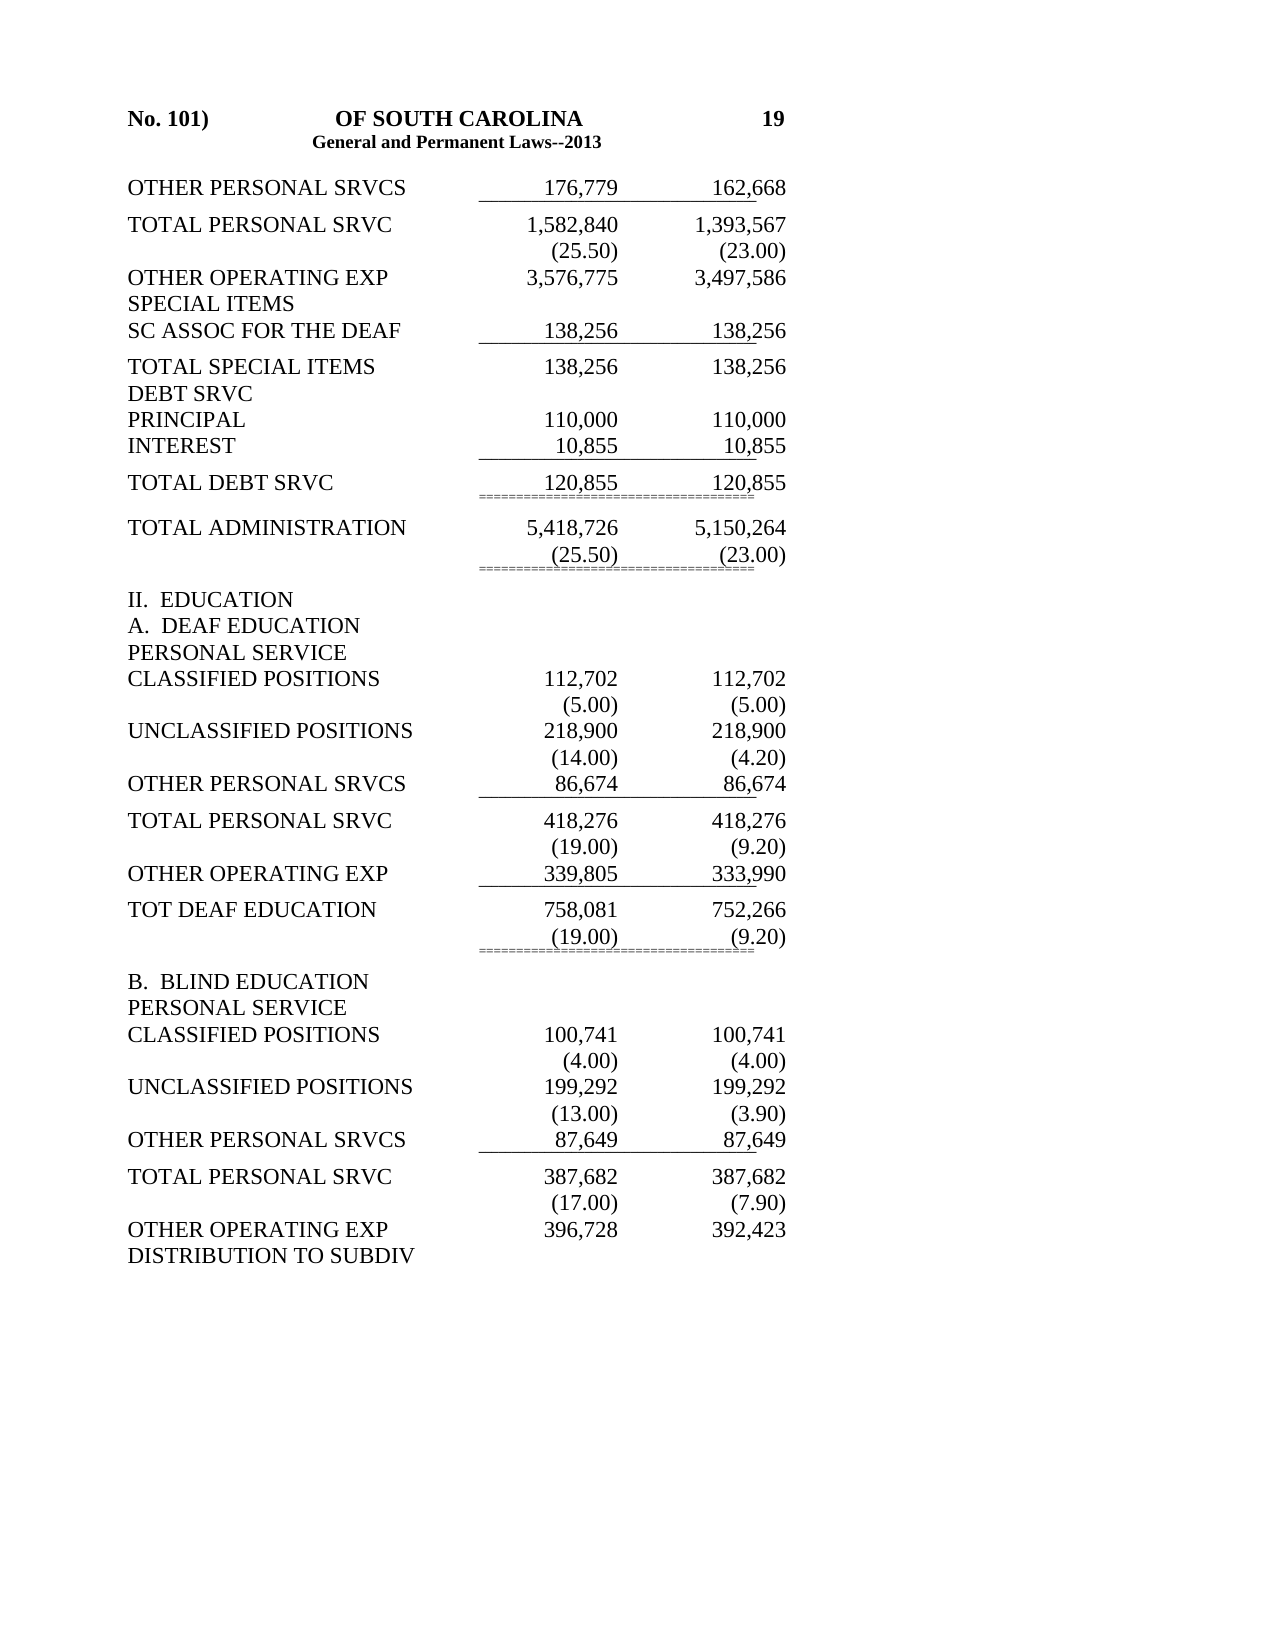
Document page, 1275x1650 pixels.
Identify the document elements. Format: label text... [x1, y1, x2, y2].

text OTHER PERSONAL SRVCS 86,674 86,674 [127, 770, 786, 797]
text CLASSIFIED POSITIONS 112,702 112,702 [127, 665, 786, 691]
text DISTRIBUTION TO SUBDIV [127, 1242, 786, 1268]
text (17.00) (7.90) [127, 1189, 786, 1216]
text (25.50) (23.00) [127, 238, 786, 264]
text (25.50) (23.00) [127, 541, 786, 567]
text TOTAL PERSONAL SRVC 418,276 418,276 [127, 807, 786, 833]
text SC ASSOC FOR THE DEAF 138,256 138,256 [127, 317, 786, 343]
text TOTAL PERSONAL SRVC 387,682 387,682 [127, 1163, 786, 1189]
text TOT DEAF EDUCATION 758,081 752,266 [127, 897, 786, 923]
text A. DEAF EDUCATION [127, 612, 786, 638]
text OTHER PERSONAL SRVCS 176,779 162,668 [127, 174, 786, 201]
text B. BLIND EDUCATION [127, 968, 786, 994]
text TOTAL SPECIAL ITEMS 138,256 138,256 [127, 353, 786, 380]
text PRINCIPAL 110,000 110,000 [127, 406, 786, 432]
text (19.00) (9.20) [127, 923, 786, 949]
text ===================================== [127, 949, 786, 968]
text (5.00) (5.00) [127, 691, 786, 718]
text OTHER OPERATING EXP 3,576,775 3,497,586 [127, 264, 786, 290]
text (14.00) (4.20) [127, 744, 786, 770]
text UNCLASSIFIED POSITIONS 199,292 199,292 [127, 1073, 786, 1100]
text UNCLASSIFIED POSITIONS 218,900 218,900 [127, 718, 786, 744]
text OTHER OPERATING EXP 396,728 392,423 [127, 1216, 786, 1242]
text PERSONAL SERVICE [127, 994, 786, 1021]
text II. EDUCATION [127, 586, 786, 612]
text (4.00) (4.00) [127, 1047, 786, 1073]
text OTHER OPERATING EXP 339,805 333,990 [127, 860, 786, 886]
text TOTAL ADMINISTRATION 5,418,726 5,150,264 [127, 514, 786, 541]
text INTEREST 10,855 10,855 [127, 432, 786, 459]
text ===================================== [127, 567, 786, 586]
text (13.00) (3.90) [127, 1100, 786, 1126]
text DEBT SRVC [127, 380, 786, 406]
text TOTAL PERSONAL SRVC 1,582,840 1,393,567 [127, 211, 786, 238]
text OTHER PERSONAL SRVCS 87,649 87,649 [127, 1126, 786, 1152]
text TOTAL DEBT SRVC 120,855 120,855 [127, 469, 786, 496]
text ===================================== [127, 496, 786, 514]
text SPECIAL ITEMS [127, 290, 786, 317]
text (19.00) (9.20) [127, 833, 786, 860]
text PERSONAL SERVICE [127, 638, 786, 665]
text CLASSIFIED POSITIONS 100,741 100,741 [127, 1021, 786, 1047]
